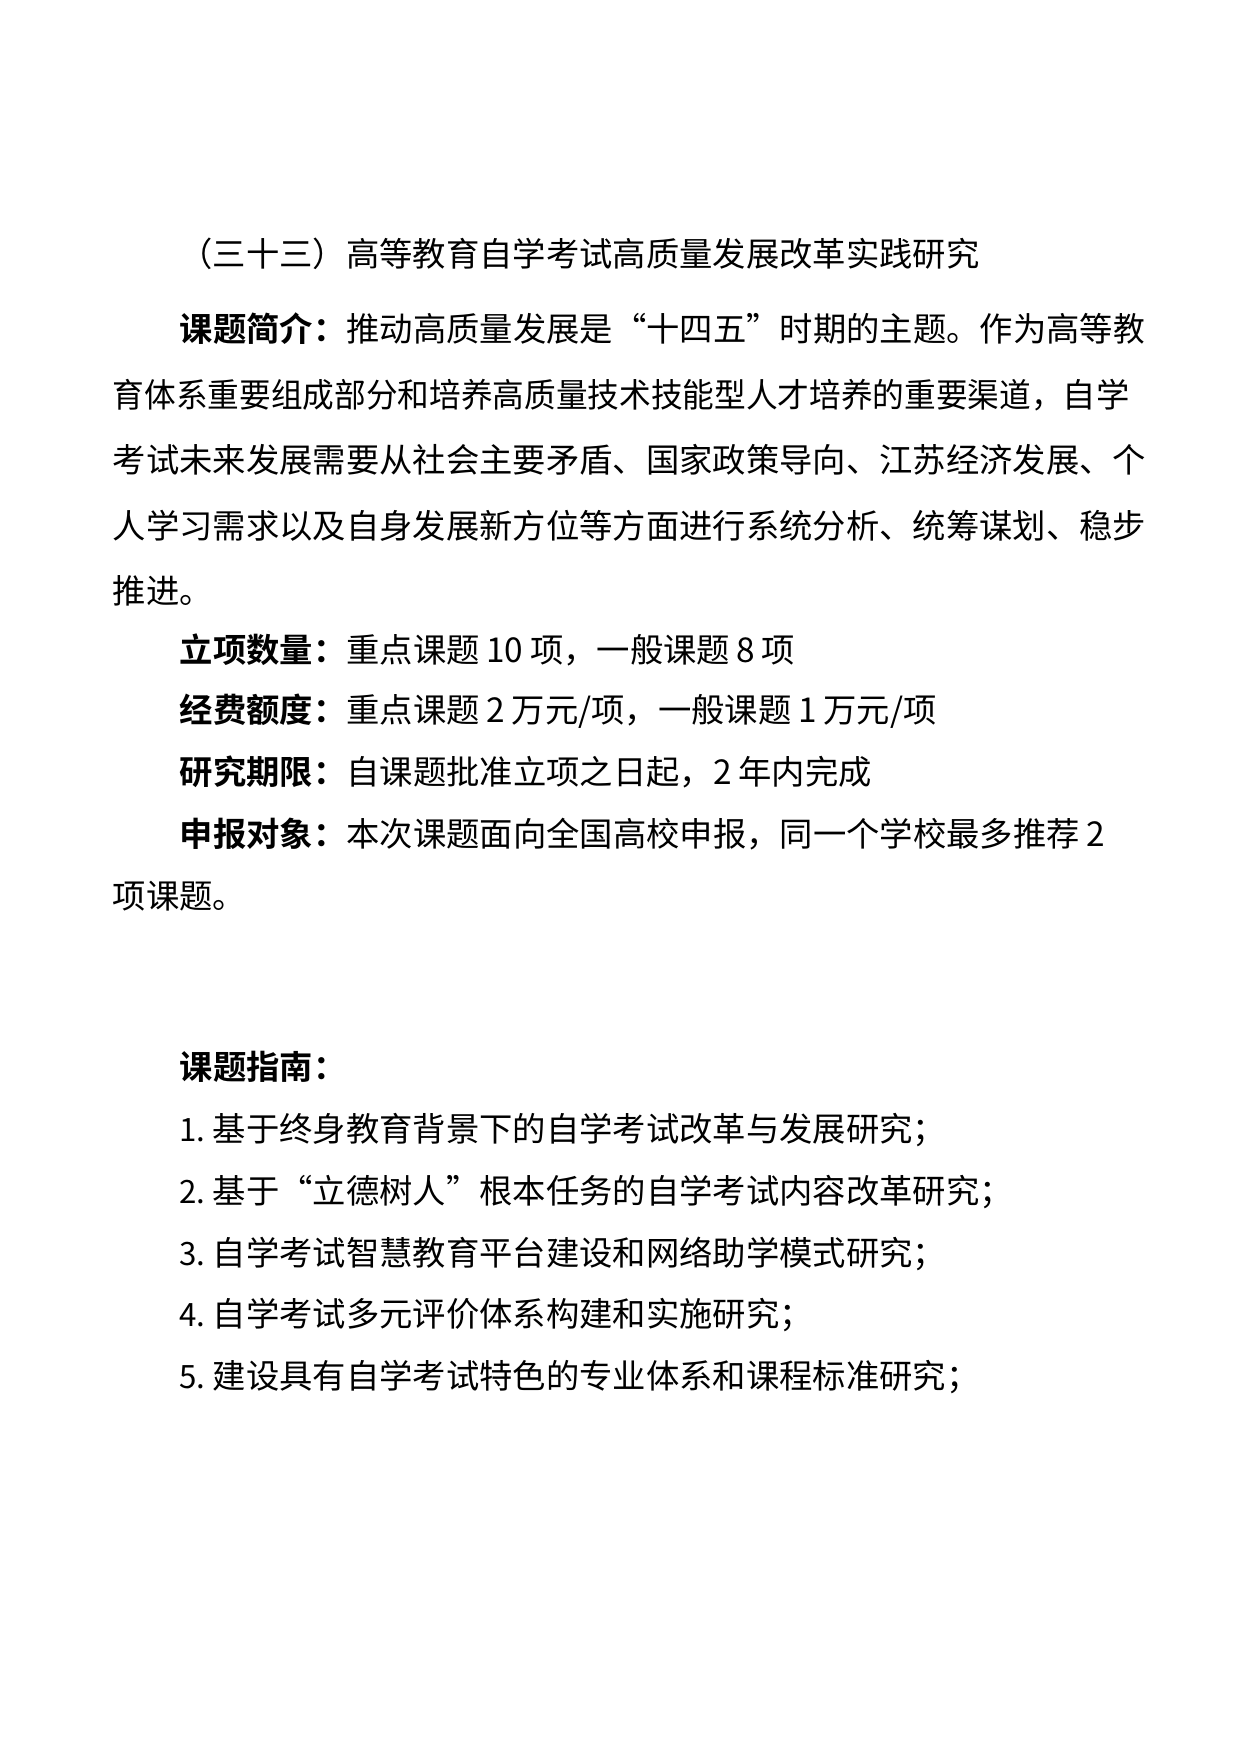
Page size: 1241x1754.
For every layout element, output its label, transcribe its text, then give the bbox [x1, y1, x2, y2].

list 基于“立德树人”根本任务的自学考试内容改革研究； [179, 1165, 1171, 1213]
list 自学考试多元评价体系构建和实施研究； [179, 1288, 1171, 1336]
text （三十三）高等教育自学考试高质量发展改革实践研究 [179, 228, 1171, 276]
text 课题简介：推动高质量发展是“十四五”时期的主题。作为高等教育体系重要组成部分和培养高质量技术技能型人才培养的重要渠道，自学考试未来发展需要从社会主要矛盾、国家政策导向、江苏经济发展、个人学习需求以及自身发展新方位等方面进行系统分析、统筹谋划、稳步推进。 [112, 303, 1161, 613]
text 经费额度：重点课题2万元/项，一般课题1万元/项 [179, 684, 1171, 732]
text 研究期限：自课题批准立项之日起，2年内完成 [179, 746, 1171, 794]
list 基于终身教育背景下的自学考试改革与发展研究； [179, 1103, 1171, 1151]
text 申报对象：本次课题面向全国高校申报，同一个学校最多推荐2 [179, 808, 1171, 856]
list 建设具有自学考试特色的专业体系和课程标准研究； [179, 1350, 1171, 1398]
list 自学考试智慧教育平台建设和网络助学模式研究； [179, 1226, 1171, 1275]
text 项课题。 [112, 869, 1171, 918]
text 立项数量：重点课题10项，一般课题8项 [179, 631, 1171, 671]
subtitle 课题指南： [179, 1041, 1171, 1089]
